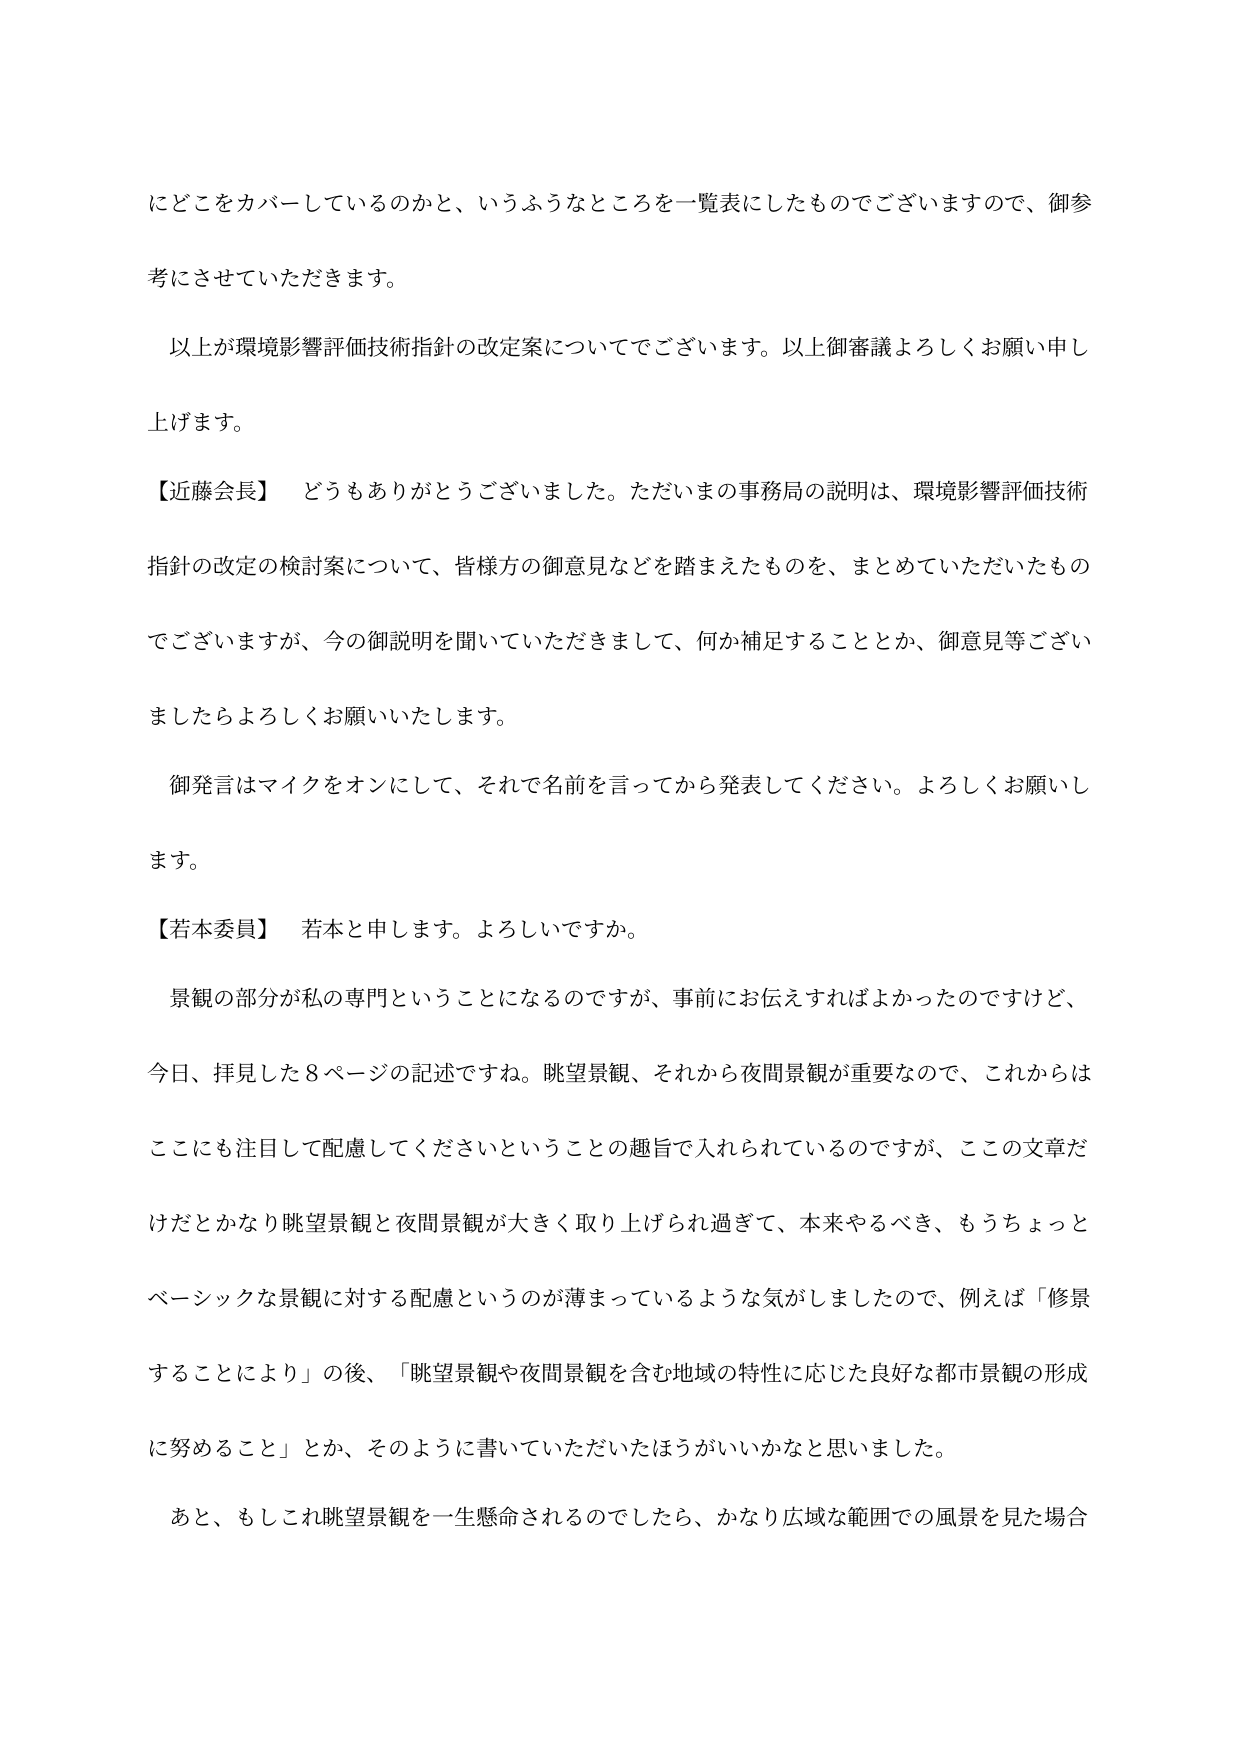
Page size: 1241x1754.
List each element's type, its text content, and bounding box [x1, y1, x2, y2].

text 以上が環境影響評価技術指針の改定案についてでございます。以上御審議よろしくお願い申し上げます。 [148, 327, 1092, 440]
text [148, 183, 1092, 296]
text 景観の部分が私の専門ということになるのですが、事前にお伝えすればよかったのですけど、今日、拝見した８ページの記述ですね。眺望景観、それから夜間景観が重要なので、これからはここにも注目して配慮してくださいということの趣旨で入れられているのですが、ここの文章だけだとかなり眺望景観と夜間景観が大きく取り上げられ過ぎて、本来やるべき、もうちょっとベーシックな景観に対する配慮というのが薄まっているような気がしましたので、例えば「修景することにより」の後、「眺望景観や夜間景観を含む地域の特性に応じた良好な都市景観の形成に努めること」とか、そのように書いていただいたほうがいいかなと思いました。 [148, 978, 1092, 1466]
text 【若本委員】 若本と申します。よろしいですか。 [148, 909, 1092, 947]
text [148, 1497, 1092, 1534]
text 【近藤会長】 どうもありがとうございました。ただいまの事務局の説明は、環境影響評価技術指針の改定の検討案について、皆様方の御意見などを踏まえたものを、まとめていただいたものでございますが、今の御説明を聞いていただきまして、何か補足することとか、御意見等ございましたらよろしくお願いいたします。 [148, 471, 1092, 734]
text 御発言はマイクをオンにして、それで名前を言ってから発表してください。よろしくお願いします。 [148, 765, 1092, 878]
